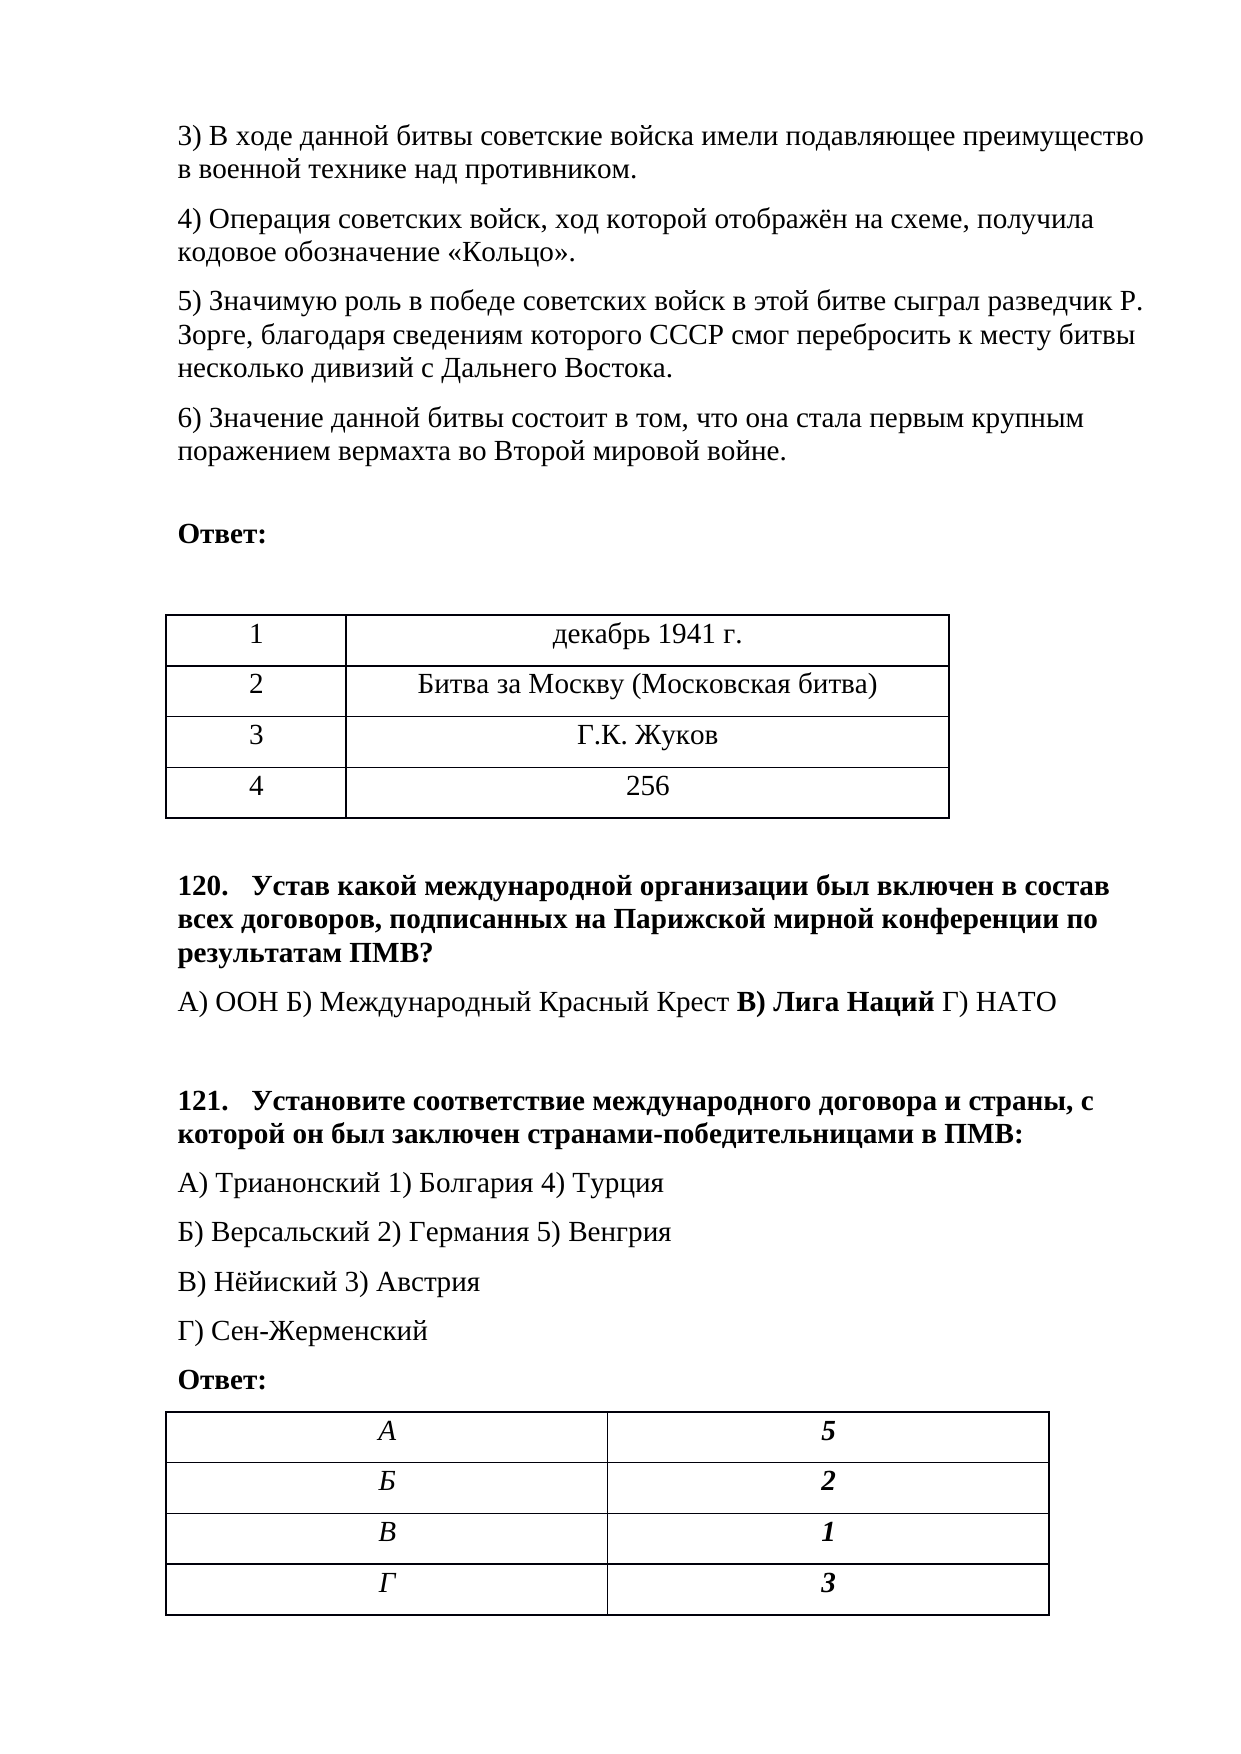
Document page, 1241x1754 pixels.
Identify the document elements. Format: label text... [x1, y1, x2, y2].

text Ответ: [177, 482, 1152, 549]
table_header 1 [167, 616, 345, 665]
table_cell 256 [347, 768, 948, 817]
text 5) Значимую роль в победе советских войск в этой битве сыграл разведчик Р. Зорге, благодаря сведениям которого СССР смог перебросить к месту битвы несколько дивизий с Дальнего Востока. [177, 283, 1152, 384]
table_cell 4 [167, 768, 345, 817]
table_cell Б [167, 1463, 607, 1513]
table_header А [167, 1413, 607, 1462]
table_cell Г.К. Жуков [347, 717, 948, 767]
table_cell В [167, 1514, 607, 1563]
table_cell 3 [167, 717, 345, 767]
table_cell 2 [608, 1463, 1048, 1513]
table_header декабрь 1941 г. [347, 616, 948, 665]
table_cell 1 [608, 1514, 1048, 1563]
list Установите соответствие международного договора и страны, с которой он был заключен странами-победительницами в ПМВ: [177, 1083, 1152, 1150]
text 4) Операция советских войск, ход которой отображён на схеме, получила кодовое обозначение «Кольцо». [177, 201, 1152, 268]
table_cell Битва за Москву (Московская битва) [347, 667, 948, 716]
text А) ООН Б) Международный Красный Крест В) Лига Наций Г) НАТО [177, 984, 1152, 1018]
text А) Трианонский 1) Болгария 4) Турция [177, 1165, 1152, 1199]
text В) Нёйиский 3) Австрия [177, 1264, 1152, 1297]
table_cell 3 [608, 1565, 1048, 1614]
text 3) В ходе данной битвы советские войска имели подавляющее преимущество в военной технике над противником. [177, 118, 1152, 185]
table_cell 2 [167, 667, 345, 716]
table_header 5 [608, 1413, 1048, 1462]
text Б) Версальский 2) Германия 5) Венгрия [177, 1214, 1152, 1248]
text 6) Значение данной битвы состоит в том, что она стала первым крупным поражением вермахта во Второй мировой войне. [177, 400, 1152, 467]
table_cell Г [167, 1565, 607, 1614]
list Устав какой международной организации был включен в состав всех договоров, подписанных на Парижской мирной конференции по результатам ПМВ? [177, 868, 1152, 969]
text Ответ: [177, 1362, 1152, 1396]
text Г) Сен-Жерменский [177, 1313, 1152, 1346]
